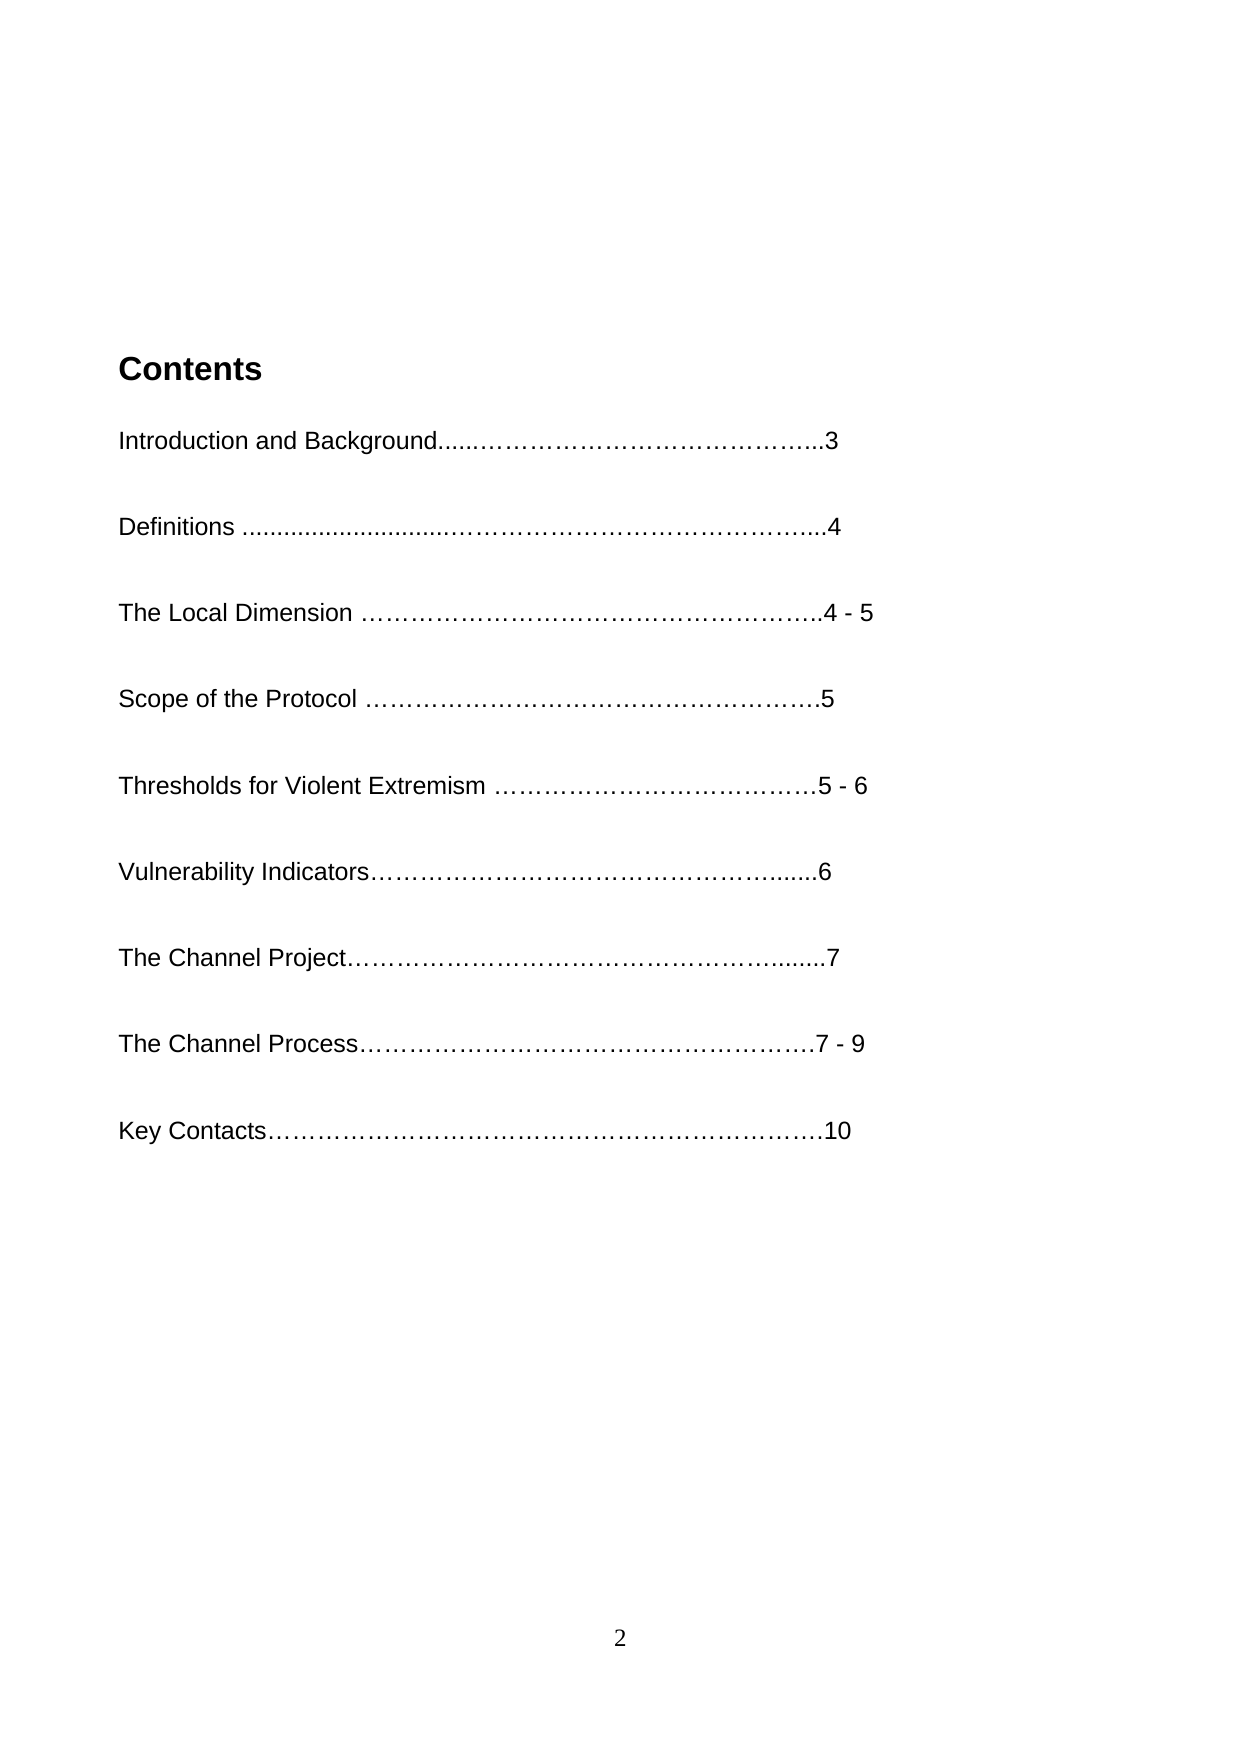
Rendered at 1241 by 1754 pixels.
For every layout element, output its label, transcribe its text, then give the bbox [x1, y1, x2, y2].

text Contents [118, 349, 1122, 387]
text Key Contacts………………………………………………………….10 [118, 1116, 1122, 1144]
text The Channel Project……………………………………………........7 [118, 943, 1122, 972]
text The Local Dimension ………………………………………………..4 - 5 [118, 598, 1122, 627]
text Introduction and Background......…………………………………...3 [118, 426, 1122, 454]
text The Channel Process……………………………………………….7 - 9 [118, 1029, 1122, 1058]
text Thresholds for Violent Extremism …………………………………5 - 6 [118, 771, 1122, 799]
text Vulnerability Indicators………………………………………….......6 [118, 857, 1122, 886]
text Definitions ..............................……………………………………....4 [118, 512, 1122, 541]
text Scope of the Protocol ……………………………………………….5 [118, 684, 1122, 713]
